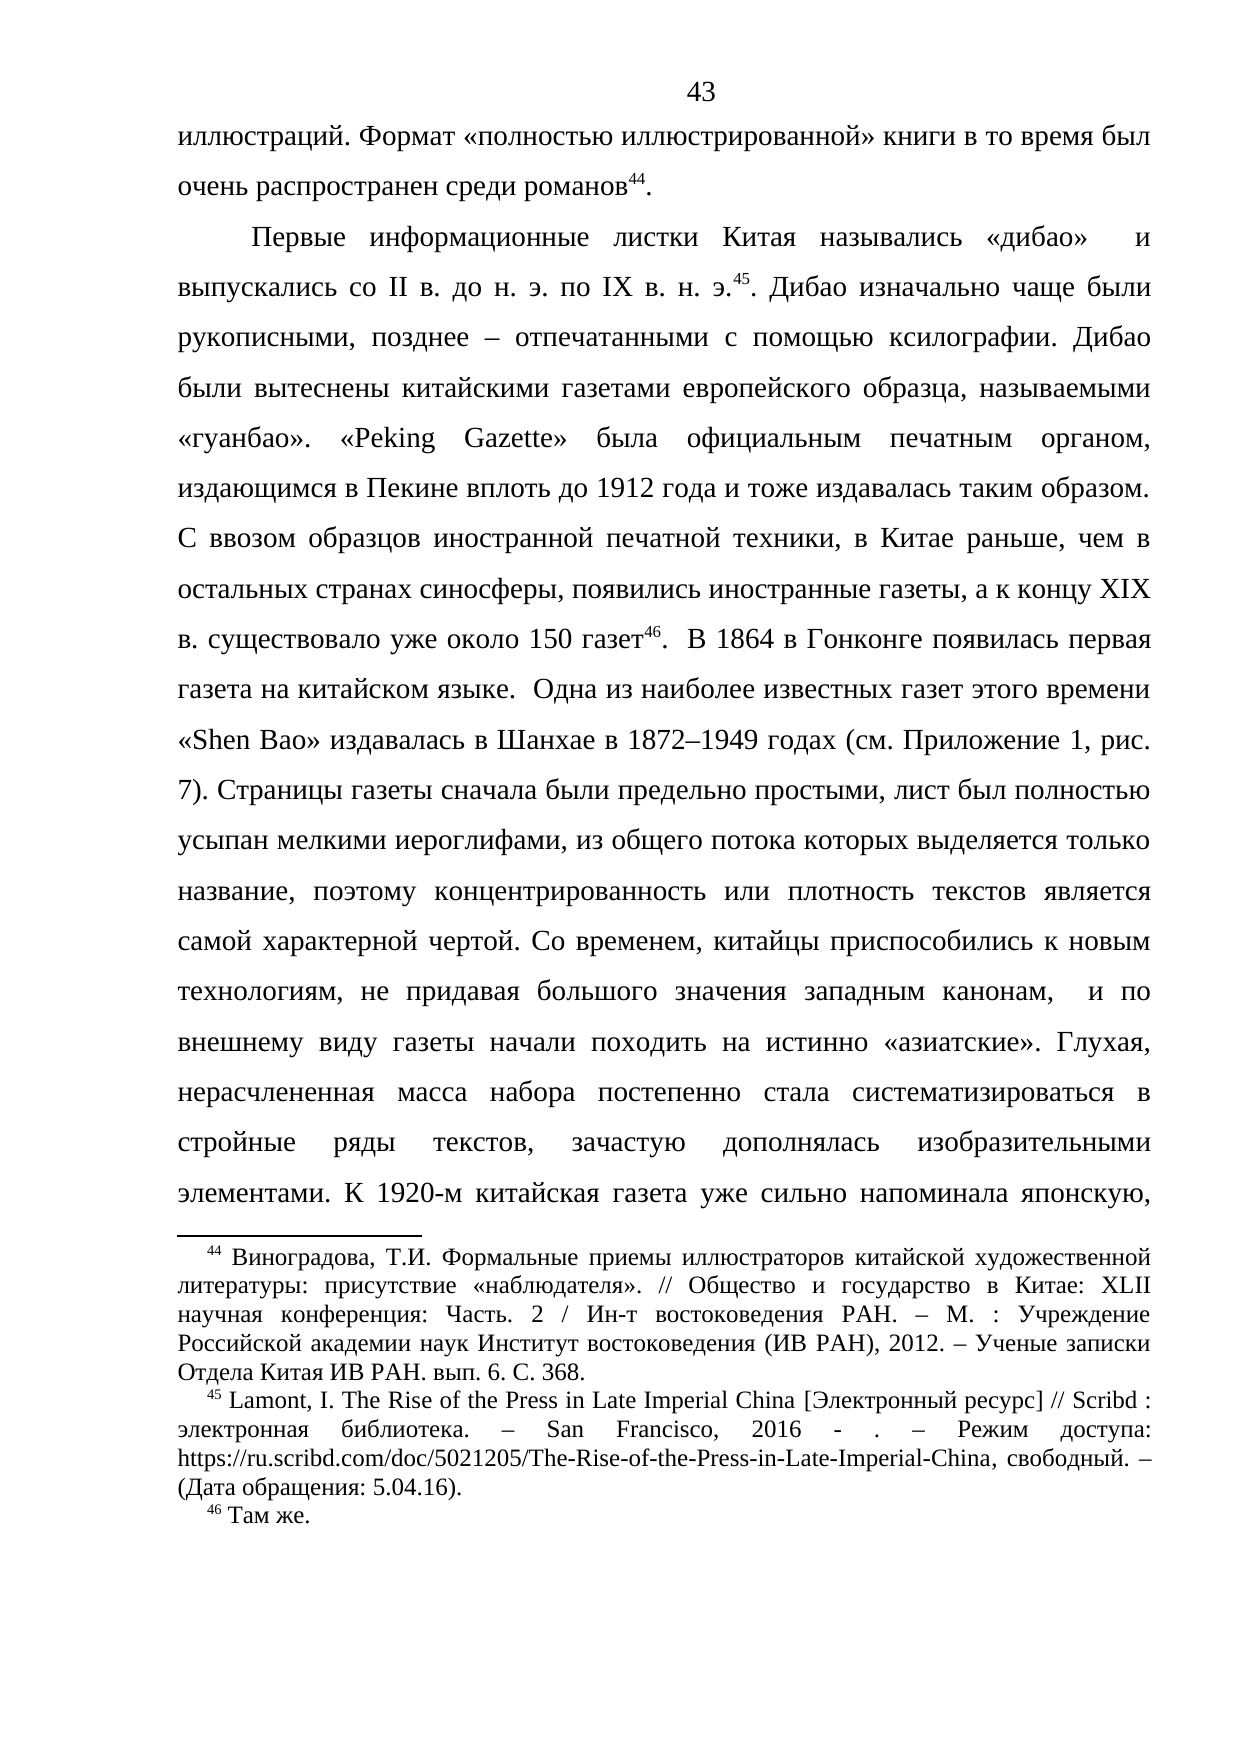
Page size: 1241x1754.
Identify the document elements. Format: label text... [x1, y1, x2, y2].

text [177, 118, 1152, 202]
text Первые информационные листки Китая назывались «дибао» и выпускались со II в. до н. э. по IX в. н. э.. Дибао изначально чаще были рукописными, позднее – отпечатанными с помощью ксилографии. Дибао были вытеснены китайскими газетами европейского образца, называемыми «гуанбао». «Peking Gazette» была официальным печатным органом, издающимся в Пекине вплоть до 1912 года и тоже издавалась таким образом. С ввозом образцов иностранной печатной техники, в Китае раньше, чем в остальных странах синосферы, появились иностранные газеты, а к концу XIX в. существовало уже около 150 газет. В 1864 в Гонконге появилась первая газета на китайском языке. Одна из наиболее известных газет этого времени «Shen Bao» издавалась в Шанхае в 1872–1949 годах (см. Приложение 1, рис. 7). Страницы газеты сначала были предельно простыми, лист был полностью усыпан мелкими иероглифами, из общего потока которых выделяется только название, поэтому концентрированность или плотность текстов является самой характерной чертой. Со временем, китайцы приспособились к новым технологиям, не придавая большого значения западным канонам, и по внешнему виду газеты начали походить на истинно «азиатские». Глухая, нерасчлененная масса набора постепенно стала систематизироваться в стройные ряды текстов, зачастую дополнялась изобразительными элементами. К 1920-м китайская газета уже сильно напоминала японскую, которая начала вырабатывать свой собственный стиль еще с 1902 года. Глядя на один из номеров 1919 года китайской газеты Shen Bao, мы видим заметные отличия от ее предыдущей версии (см. Приложение 1, рис. 8). Если сначала страницы были безликими и трудночитаемыми, то теперь заголовки стали больше и между блоками текста появлялись небольшие просветы. Однако концентрированность текстов сохраняется. Весь основной текст набран вертикально, в то время, как некоторые заголовки записаны в горизонтальные строки, что иллюстрирует особенность двунаправленности текстов. Ориентация листа и направление логотипа изменились. Появились изобразительные элементы, гармонично вписывающиеся в общий поток текста, соединение таких различных элементов в единое целое, их неделимость, нерасчлененность, говорит о синтетичности внешнего облика китайской газеты. Присущая традиционной китайской живописи асимметричность также четко просматривается в композиции листа. Более того, мы видим некоторую сумбурность в оформлении. Со временем рекламы и фотографий становилось все больше, тексты все еще были помещены в компактные плотные блоки, китайские газеты порой были обильно украшены. Китайские дизайнеры заимствовали опыт своих японских коллег и зачастую использовали те же идеи. К 1930-м в газетах использовался дополнительный цвет. Чаще всего это был красный и его оттенки. Красный цвет в Китае символизирует силу и удачу, это – цвет жизни, радости и любви. Как отмечал Э. Рудер, красная краска часто использовалась в типографской практике на протяжении столетий, а интенсивность цветовых контрастов возможна только при использовании крупных и жирных шрифтов, более того, яркий цвет должен быть в напряженных соотношениях с черным – ведущим цветом в типографике. В номере Shun Pao за 1936 год мы видим пример использования красного цвета: второй краской удачно выделены контрастные элементы (см. Приложение 1, рис. 9). Появились сложные таблицы данных и использование выделения черной краской. В 1960-е повсеместно начинает использоваться дополнительный цвет, а в 1990-е газеты уже приобретают привычный нам полностью цветной облик. [177, 219, 1152, 1208]
